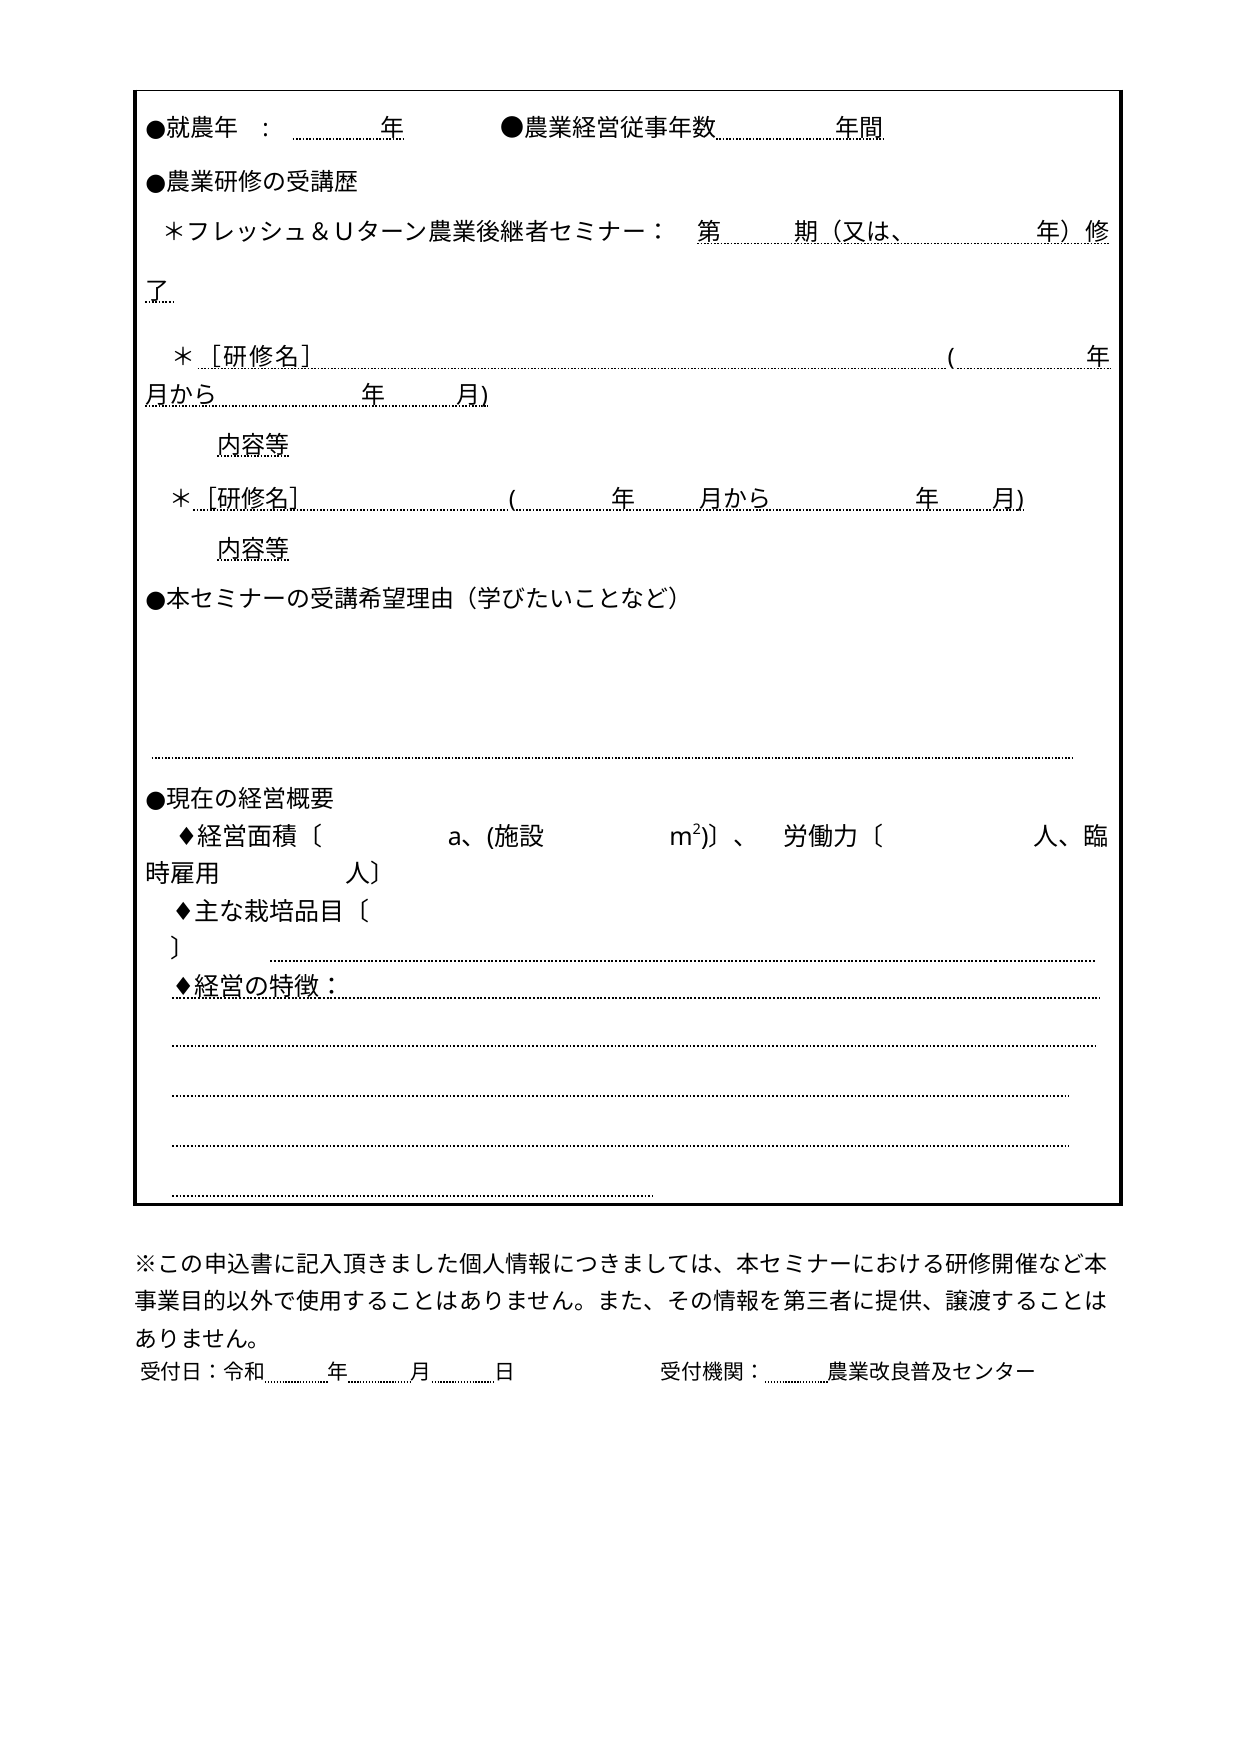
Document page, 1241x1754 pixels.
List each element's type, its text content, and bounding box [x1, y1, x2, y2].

table_cell ●就農年 : 年 ●農業経営従事年数 年間 ●農業研修の受講歴 ＊フレッシュ＆Ｕターン農業後継者セミナー： 第 期（又は、 年）修了 ＊［研修名］ ( 年 月から 年 月) 内容等 ＊［研修名］ ( 年 月から 年 月) 内容等 ●本セミナーの受講希望理由（学びたいことなど） ●現在の経営概要 ♦経営面積〔 a、(施設 m2)〕、 労働力〔 人、臨時雇用 人〕 ♦主な栽培品目〔 〕 ♦経営の特徴： [137, 91, 1119, 1203]
text ※この申込書に記入頂きました個人情報につきましては、本セミナーにおける研修開催など本事業目的以外で使用することはありません。また、その情報を第三者に提供、譲渡することはありません。 [111, 1244, 1109, 1356]
